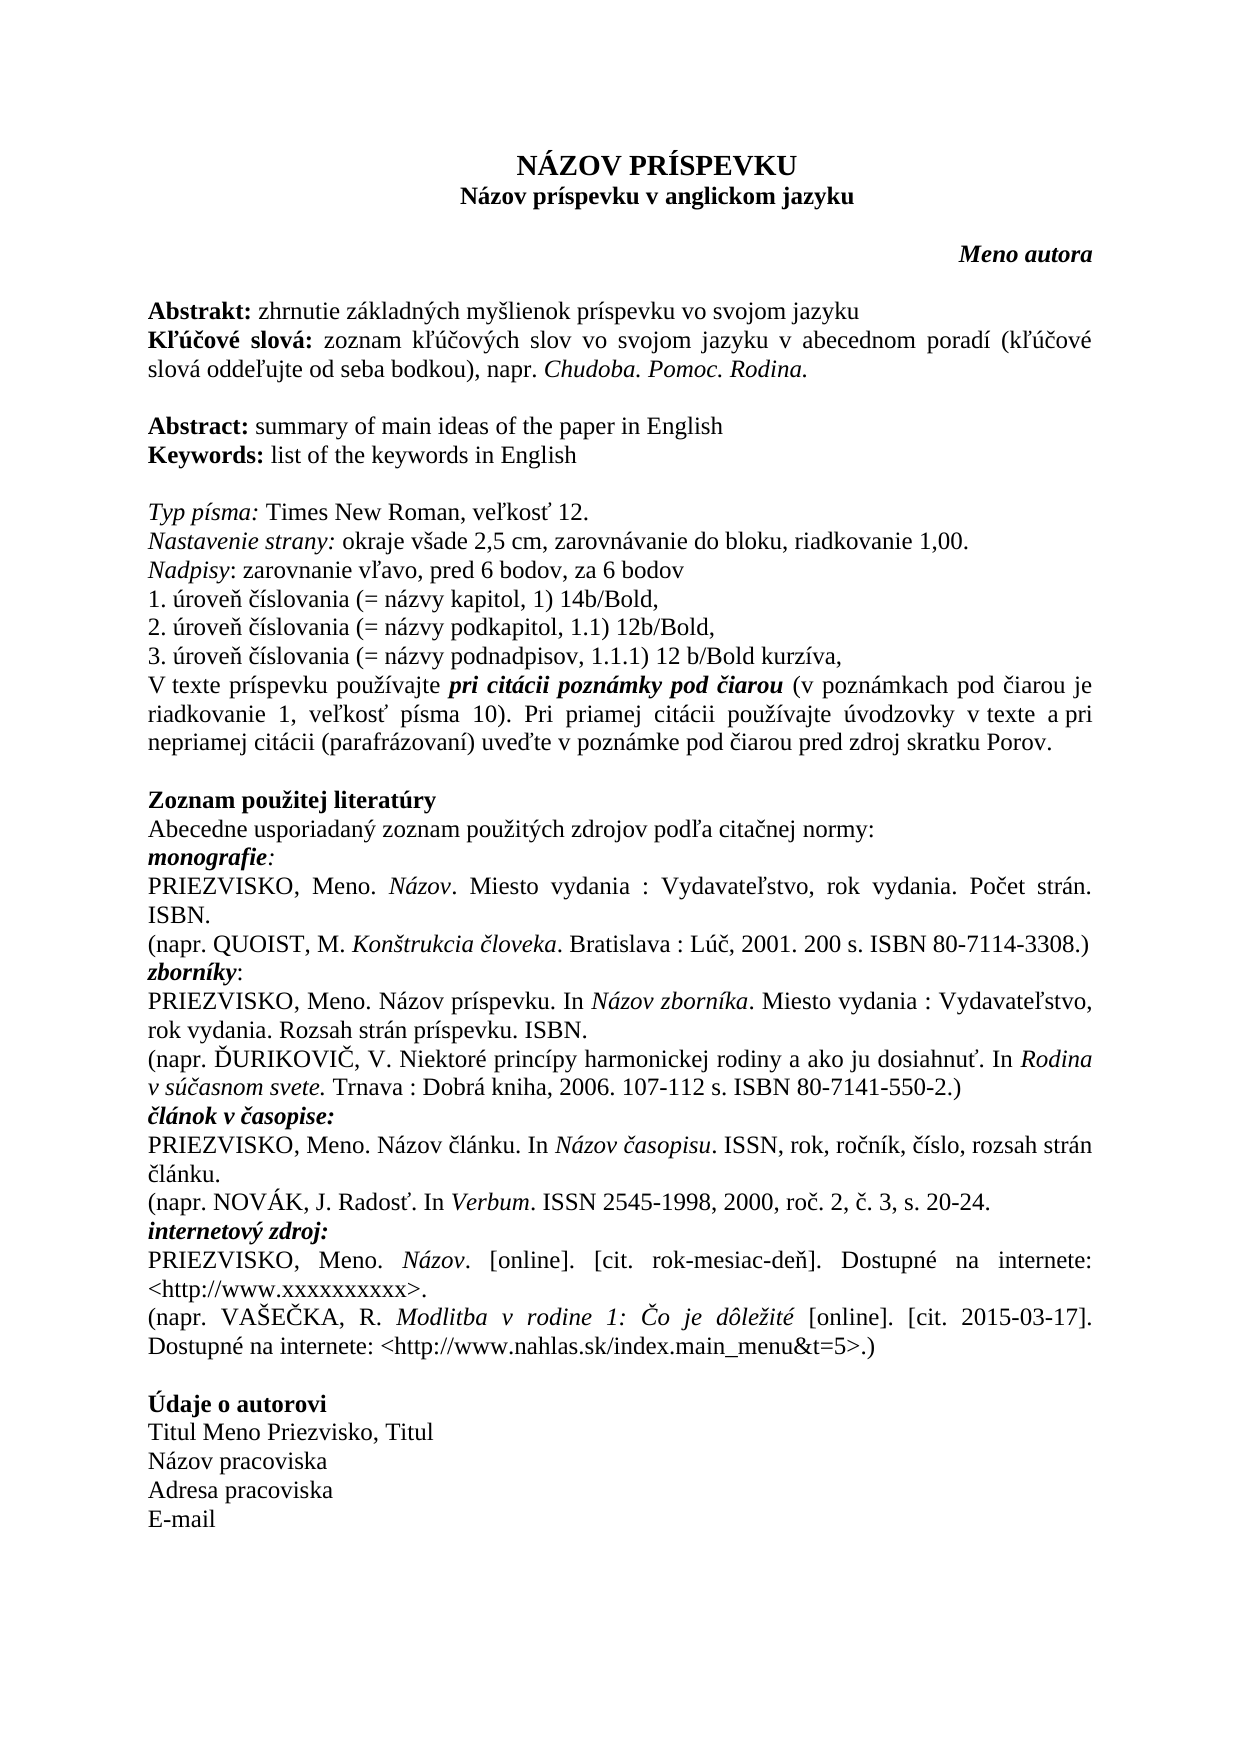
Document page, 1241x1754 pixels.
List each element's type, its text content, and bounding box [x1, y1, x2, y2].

text Meno autora [148, 239, 1093, 267]
text (napr. VAŠEČKA, R. Modlitba v rodine 1: Čo je dôležité [online]. [cit. 2015-03-17]. Dostupné na internete: <http://www.nahlas.sk/index.main_menu&t=5>.) [148, 1302, 1093, 1360]
text Titul Meno Priezvisko, Titul [148, 1417, 1093, 1446]
text 1. úroveň číslovania (= názvy kapitol, 1) 14b/Bold, [148, 584, 1093, 612]
text Nadpisy: zarovnanie vľavo, pred 6 bodov, za 6 bodov [148, 555, 1093, 584]
list Priezvisko, Meno. Názov príspevku. In Názov zborníka. Miesto vydania : Vydavateľstvo, rok vydania. Rozsah strán príspevku. ISBN. [148, 986, 1093, 1044]
text (napr. ĎURIKOVIČ, V. Niektoré princípy harmonickej rodiny a ako ju dosiahnuť. In Rodina v súčasnom svete. Trnava : Dobrá kniha, 2006. 107-112 s. ISBN 80-7141-550-2.) [148, 1044, 1093, 1101]
text Zoznam použitej literatúry [148, 785, 1093, 814]
text Keywords: list of the keywords in English [148, 440, 1093, 469]
list Abecedne usporiadaný zoznam použitých zdrojov podľa citačnej normy: [148, 814, 1093, 842]
text (napr. NOVÁK, J. Radosť. In Verbum. ISSN 2545-1998, 2000, roč. 2, č. 3, s. 20-24. [148, 1187, 1093, 1216]
text Údaje o autorovi [148, 1389, 1093, 1417]
text Adresa pracoviska [148, 1475, 1093, 1504]
list zborníky: [148, 957, 1093, 986]
text Abstrakt: zhrnutie základných myšlienok príspevku vo svojom jazyku [148, 296, 1093, 325]
text Názov pracoviska [148, 1446, 1093, 1475]
text V texte príspevku používajte pri citácii poznámky pod čiarou (v poznámkach pod čiarou je riadkovanie 1, veľkosť písma 10). Pri priamej citácii používajte úvodzovky v texte a pri nepriamej citácii (parafrázovaní) uveďte v poznámke pod čiarou pred zdroj skratku Porov. [148, 670, 1093, 756]
text Typ písma: Times New Roman, veľkosť 12. [148, 497, 1093, 526]
text Abstract: summary of main ideas of the paper in English [148, 411, 1093, 440]
text NÁZOV PRÍSPEVKU [148, 148, 1093, 181]
list Priezvisko, Meno. Názov článku. In Názov časopisu. ISSN, rok, ročník, číslo, rozsah strán článku. [148, 1130, 1093, 1187]
text článok v časopise: [148, 1101, 1093, 1130]
text Názov príspevku v anglickom jazyku [148, 181, 1093, 210]
text E-mail [148, 1504, 1093, 1532]
text Priezvisko, Meno. Názov. [online]. [cit. rok-mesiac-deň]. Dostupné na internete: <http://www.xxxxxxxxxx>. [148, 1245, 1093, 1302]
text (napr. QUOIST, M. Konštrukcia človeka. Bratislava : Lúč, 2001. 200 s. ISBN 80-7114-3308.) [148, 929, 1093, 957]
list monografie: [148, 842, 1093, 871]
text 2. úroveň číslovania (= názvy podkapitol, 1.1) 12b/Bold, [148, 612, 1093, 641]
text internetový zdroj: [148, 1216, 1093, 1245]
list Priezvisko, Meno. Názov. Miesto vydania : Vydavateľstvo, rok vydania. Počet strán. ISBN. [148, 871, 1093, 929]
text 3. úroveň číslovania (= názvy podnadpisov, 1.1.1) 12 b/Bold kurzíva, [148, 641, 1093, 670]
text Nastavenie strany: okraje všade 2,5 cm, zarovnávanie do bloku, riadkovanie 1,00. [148, 526, 1093, 555]
text Kľúčové slová: zoznam kľúčových slov vo svojom jazyku v abecednom poradí (kľúčové slová oddeľujte od seba bodkou), napr. Chudoba. Pomoc. Rodina. [148, 325, 1093, 382]
